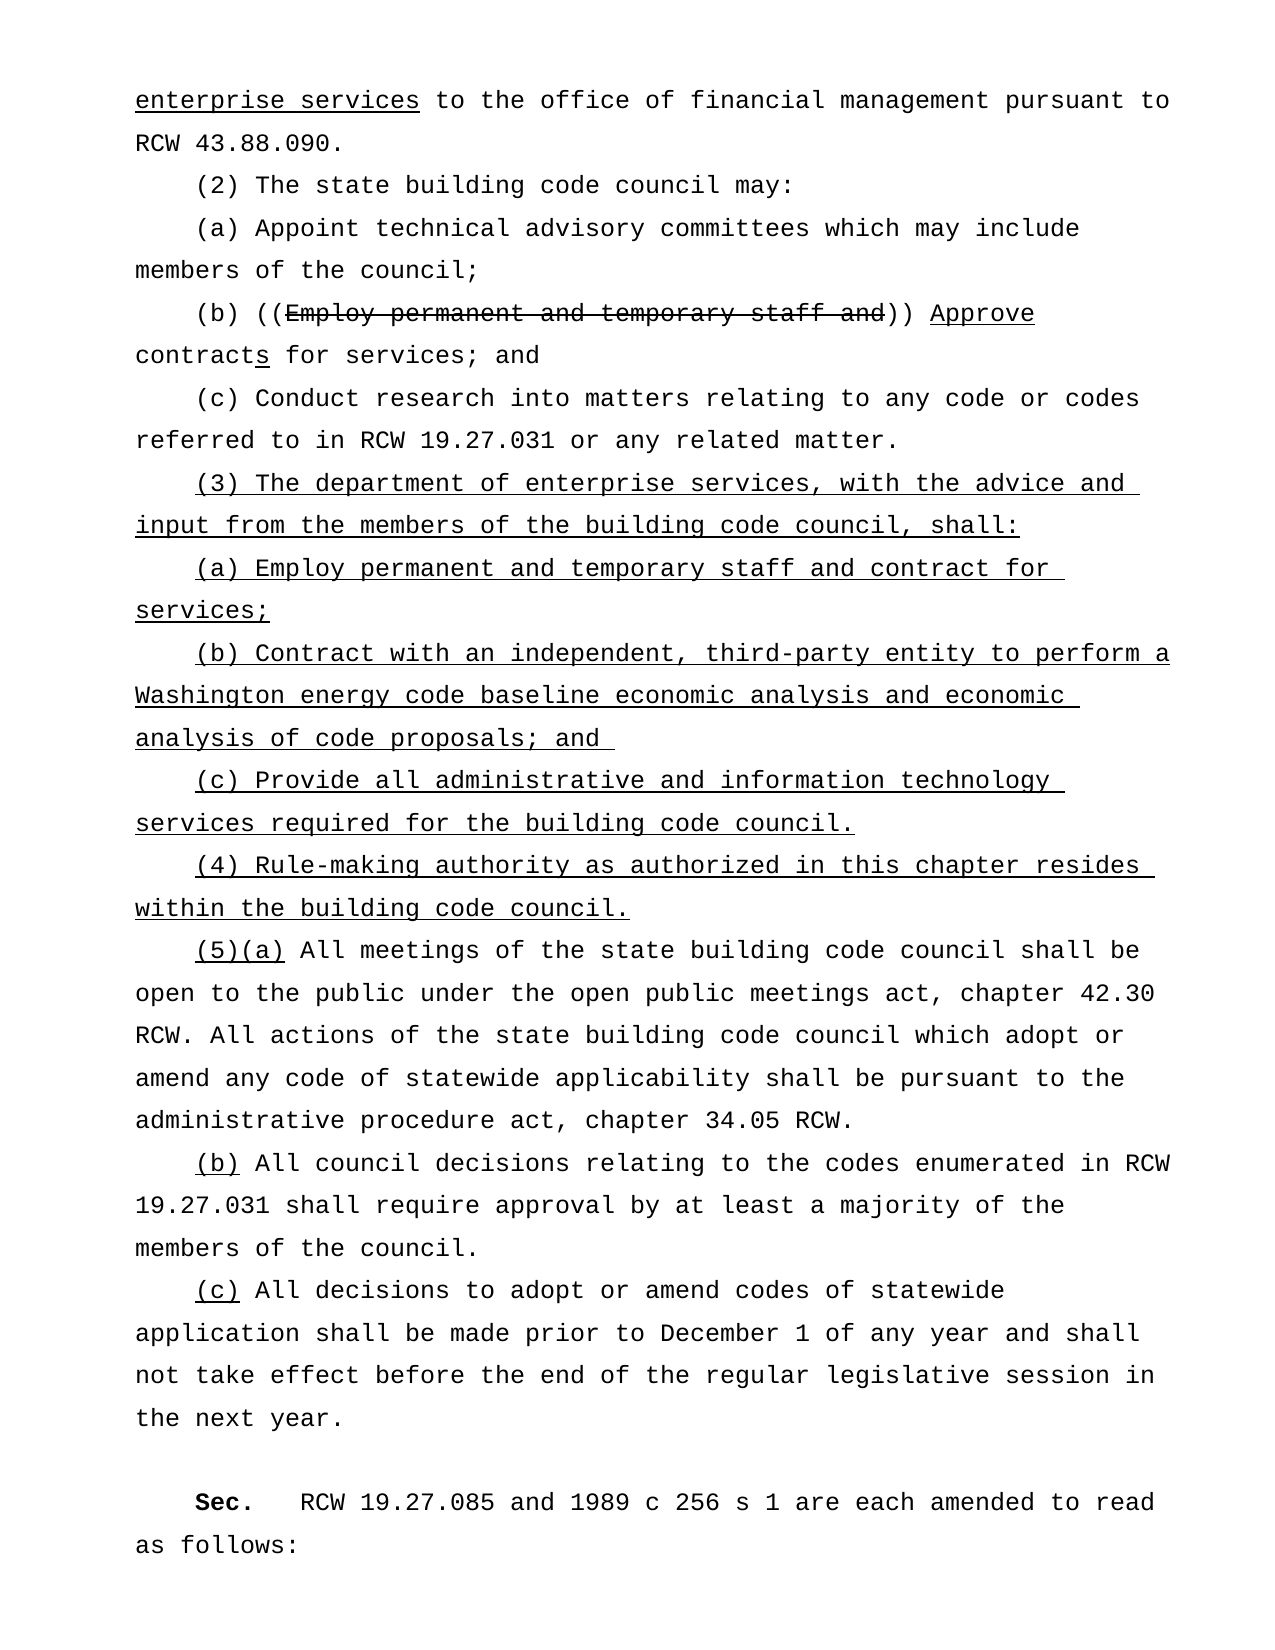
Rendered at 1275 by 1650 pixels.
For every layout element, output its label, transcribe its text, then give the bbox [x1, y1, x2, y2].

text (c) All decisions to adopt or amend codes of statewide application shall be made prior to December 1 of any year and shall not take effect before the end of the regular legislative session in the next year. [135, 1265, 1170, 1435]
text (c) Provide all administrative and information technology services required for the building code council. [135, 755, 1170, 840]
text (4) Rule-making authority as authorized in this chapter resides within the building code council. [135, 840, 1170, 925]
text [135, 75, 1170, 160]
text (3) The department of enterprise services, with the advice and input from the members of the building code council, shall: [135, 457, 1170, 542]
text (a) Employ permanent and temporary staff and contract for services; [135, 542, 1170, 627]
text (b) ((Employ permanent and temporary staff and)) Approve contracts for services; and [135, 287, 1170, 372]
text Sec. RCW 19.27.085 and 1989 c 256 s 1 are each amended to read as follows: [135, 1477, 1170, 1562]
text (2) The state building code council may: [135, 160, 1170, 202]
text (a) Appoint technical advisory committees which may include members of the council; [135, 202, 1170, 287]
text (b) All council decisions relating to the codes enumerated in RCW 19.27.031 shall require approval by at least a majority of the members of the council. [135, 1137, 1170, 1265]
text (5)(a) All meetings of the state building code council shall be open to the public under the open public meetings act, chapter 42.30 RCW. All actions of the state building code council which adopt or amend any code of statewide applicability shall be pursuant to the administrative procedure act, chapter 34.05 RCW. [135, 925, 1170, 1137]
text (c) Conduct research into matters relating to any code or codes referred to in RCW 19.27.031 or any related matter. [135, 372, 1170, 457]
text (b) Contract with an independent, third-party entity to perform a Washington energy code baseline economic analysis and economic analysis of code proposals; and [135, 627, 1170, 755]
